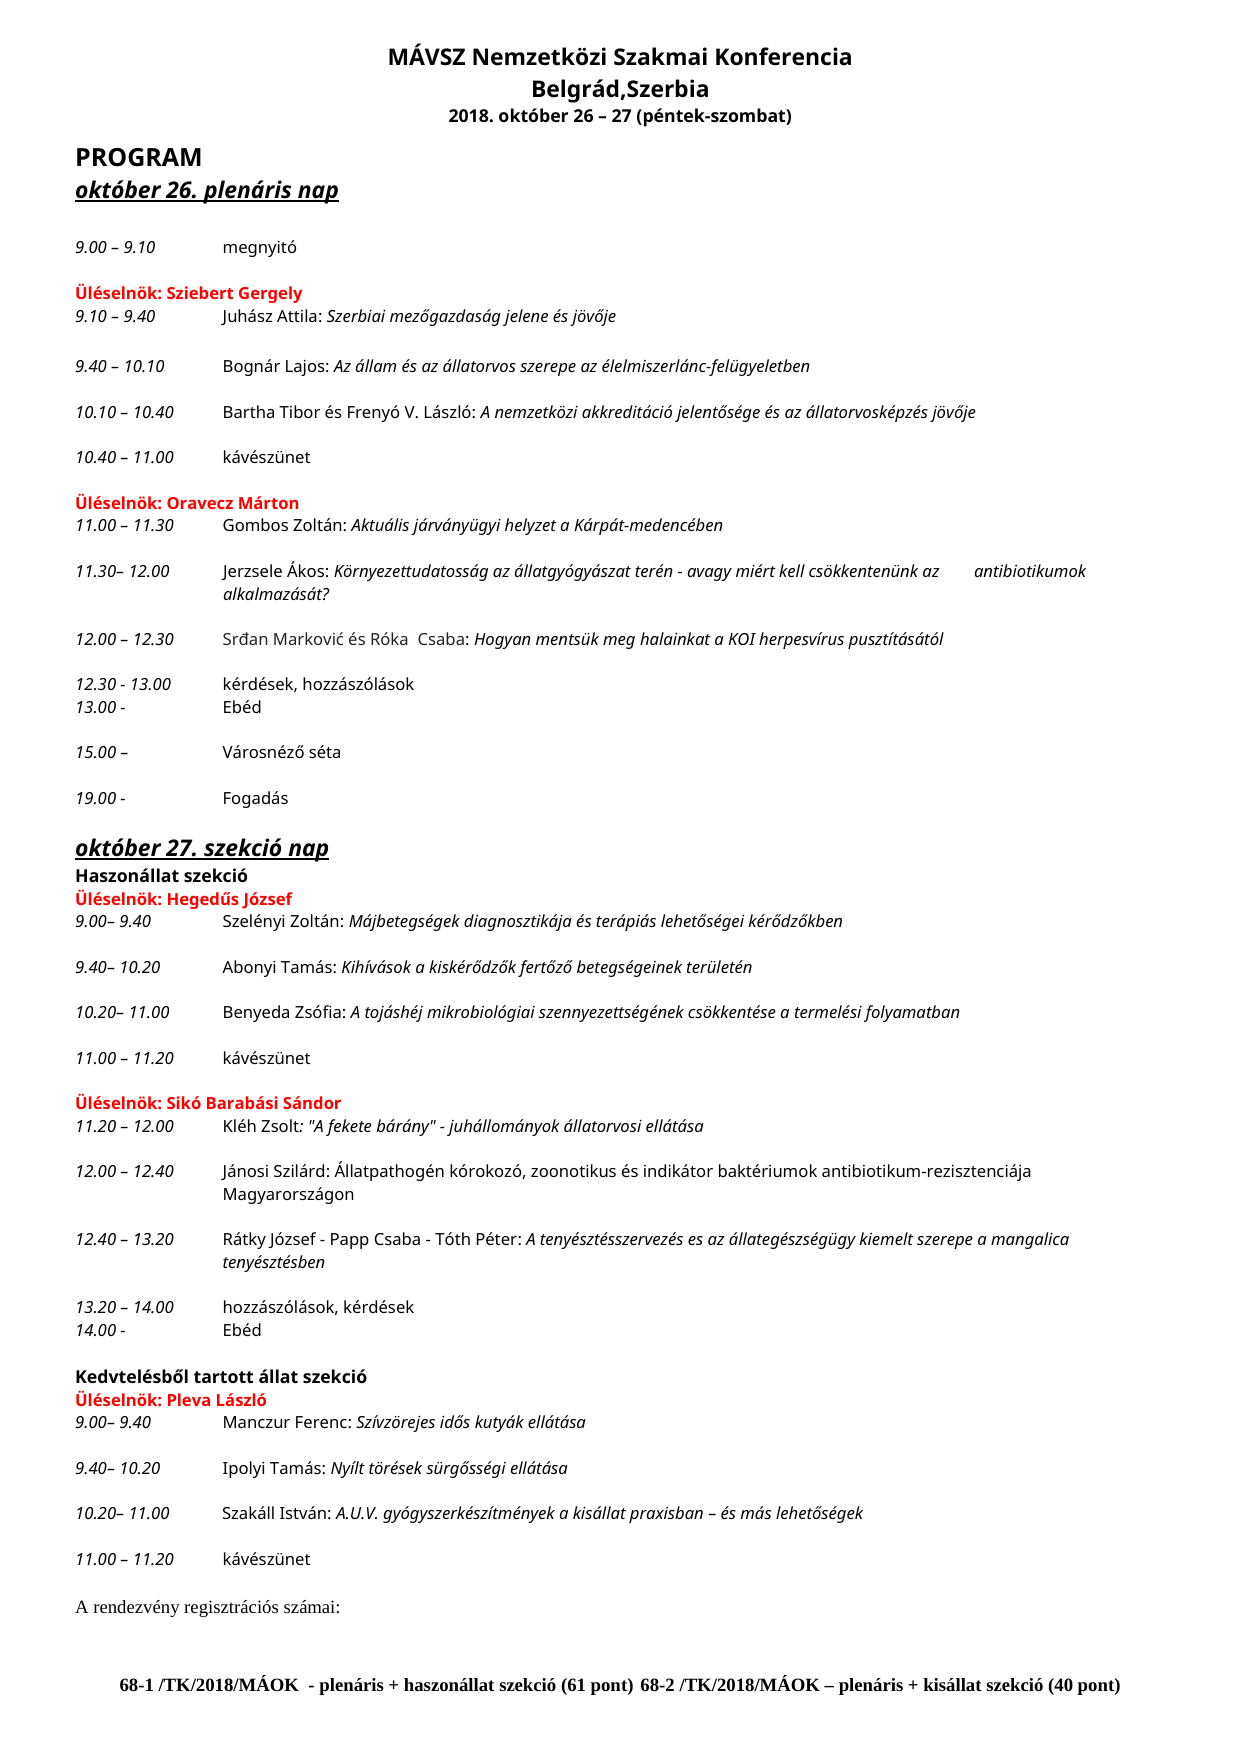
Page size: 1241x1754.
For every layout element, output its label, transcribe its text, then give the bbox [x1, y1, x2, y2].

text 9.40– 10.20 Ipolyi Tamás: Nyílt törések sürgősségi ellátása [75, 1456, 1165, 1479]
text 11.00 – 11.30 Gombos Zoltán: Aktuális járványügyi helyzet a Kárpát-medencében [75, 514, 1165, 537]
text 11.00 – 11.20 kávészünet [75, 1046, 1165, 1069]
text október 27. szekció nap [75, 832, 1165, 863]
text 14.00 - Ebéd [75, 1319, 1165, 1341]
text Üléselnök: Pleva László [75, 1388, 1165, 1411]
text 10.20– 11.00 Szakáll István: A.U.V. gyógyszerkészítmények a kisállat praxisban – és más lehetőségek [75, 1502, 1165, 1524]
text 9.40 – 10.10 Bognár Lajos: Az állam és az állatorvos szerepe az élelmiszerlánc-felügyeletben [75, 355, 1165, 378]
text október 26. plenáris nap [75, 174, 1165, 205]
text 9.00 – 9.10 megnyitó [75, 236, 1165, 259]
text 11.30– 12.00 Jerzsele Ákos: Környezettudatosság az állatgyógyászat terén - avagy miért kell csökkentenünk az antibiotikumok alkalmazását? [75, 559, 1165, 605]
text 11.00 – 11.20 kávészünet [75, 1547, 1165, 1570]
text 10.20– 11.00 Benyeda Zsófia: A tojáshéj mikrobiológiai szennyezettségének csökkentése a termelési folyamatban [75, 1001, 1165, 1023]
text 9.00– 9.40 Szelényi Zoltán: Májbetegségek diagnosztikája és terápiás lehetőségei kérődzőkben [75, 910, 1165, 933]
text 15.00 – Városnéző séta [75, 741, 1165, 764]
text 9.40– 10.20 Abonyi Tamás: Kihívások a kiskérődzők fertőző betegségeinek területén [75, 955, 1165, 978]
text 13.20 – 14.00 hozzászólások, kérdések [75, 1296, 1165, 1319]
text Üléselnök: Sikó Barabási Sándor [75, 1092, 1165, 1114]
text 19.00 - Fogadás [75, 786, 1165, 809]
text Üléselnök: Hegedűs József [75, 887, 1165, 910]
text 10.40 – 11.00 kávészünet [75, 446, 1165, 468]
text 12.00 – 12.40 Jánosi Szilárd: Állatpathogén kórokozó, zoonotikus és indikátor baktériumok antibiotikum-rezisztenciája Magyarországon [75, 1160, 1165, 1205]
text PROGRAM [75, 139, 1165, 174]
text Haszonállat szekció [75, 863, 1165, 887]
text Kedvtelésből tartott állat szekció [75, 1364, 1165, 1388]
text 12.40 – 13.20 Rátky József - Papp Csaba - Tóth Péter: A tenyésztésszervezés es az állategészségügy kiemelt szerepe a mangalica tenyésztésben [75, 1228, 1165, 1273]
text Üléselnök: Oravecz Márton [75, 491, 1165, 514]
text 9.00– 9.40 Manczur Ferenc: Szívzörejes idős kutyák ellátása [75, 1411, 1165, 1434]
text 10.10 – 10.40 Bartha Tibor és Frenyó V. László: A nemzetközi akkreditáció jelentősége és az állatorvosképzés jövője [75, 400, 1165, 423]
text 12.30 - 13.00 kérdések, hozzászólások [75, 673, 1165, 696]
text 12.00 – 12.30 Srđan Marković és Róka Csaba: Hogyan mentsük meg halainkat a KOI herpesvírus pusztításától [75, 627, 1165, 650]
text 11.20 – 12.00 Kléh Zsolt: "A fekete bárány" - juhállományok állatorvosi ellátása [75, 1114, 1165, 1137]
text 13.00 - Ebéd [75, 696, 1165, 718]
text Üléselnök: Sziebert Gergely [75, 282, 1165, 304]
text 9.10 – 9.40 Juhász Attila: Szerbiai mezőgazdaság jelene és jövője [75, 304, 1165, 327]
